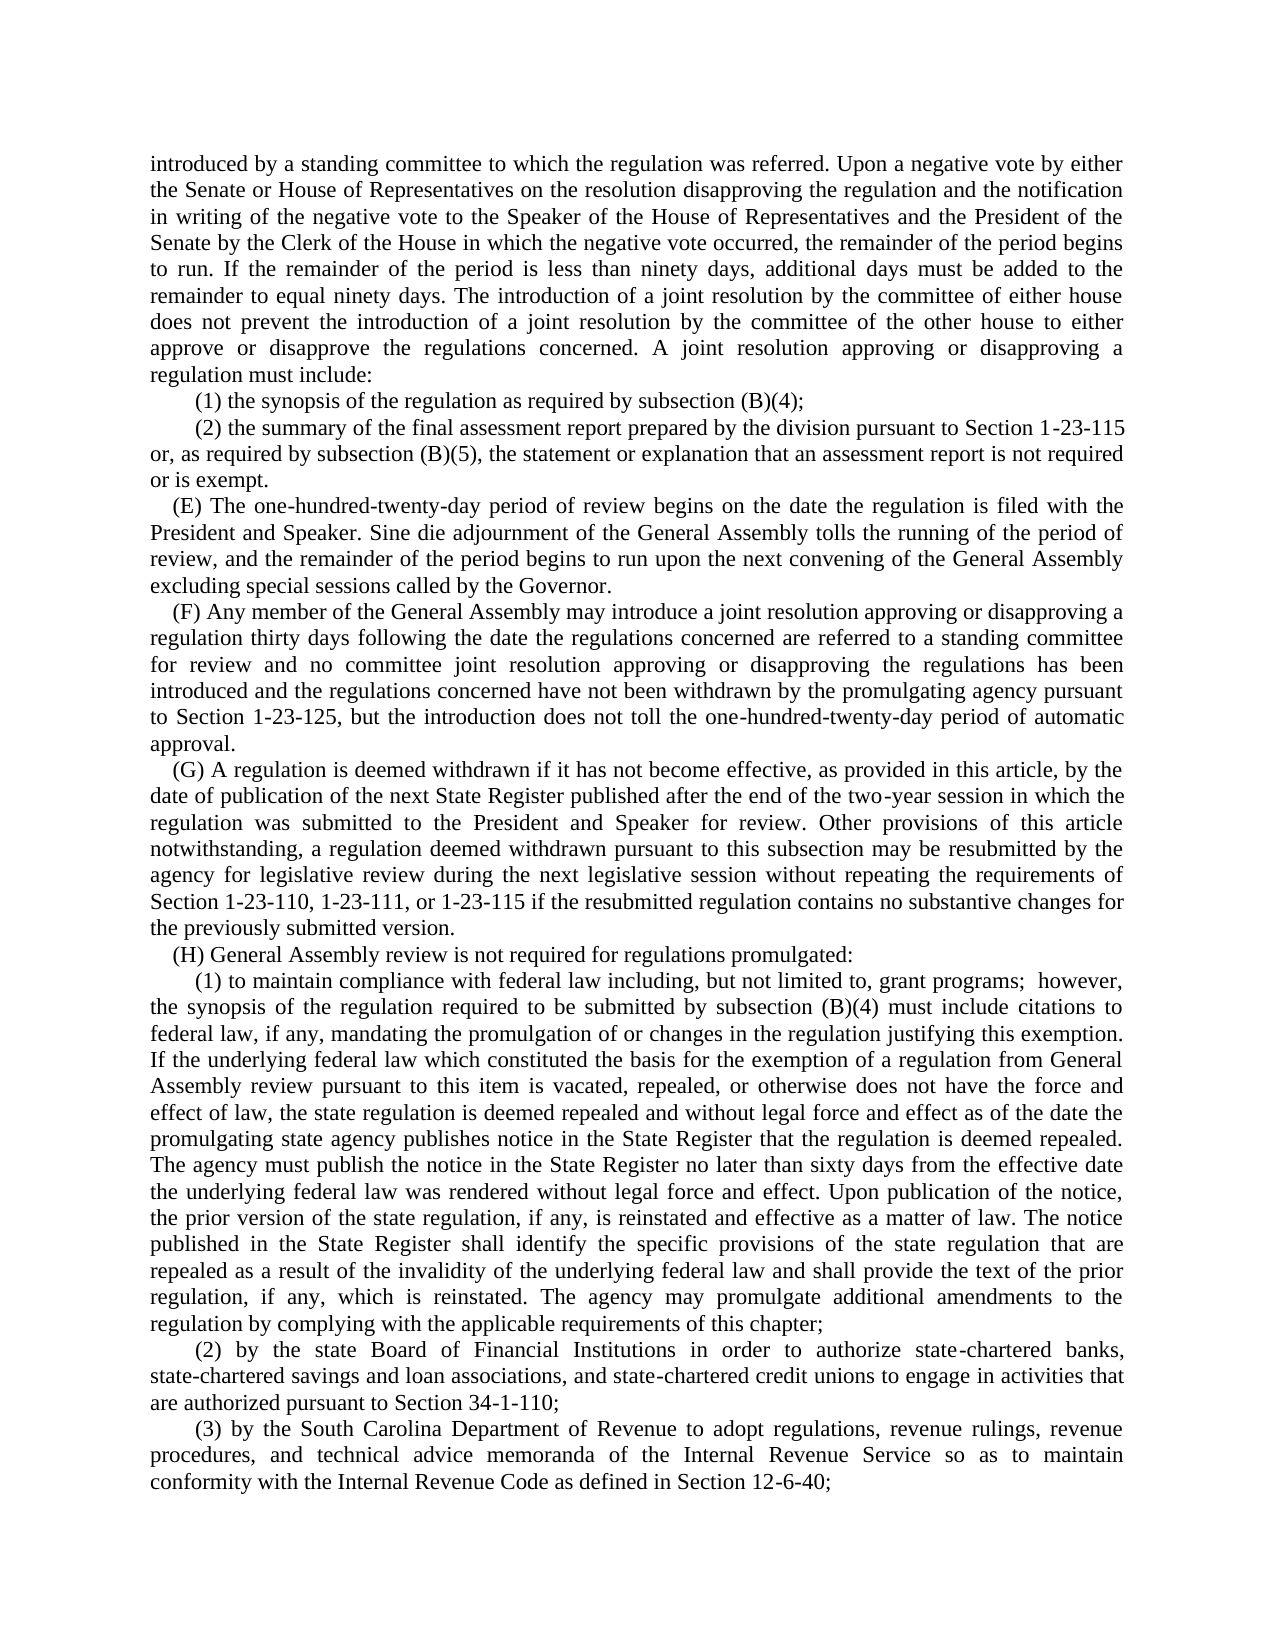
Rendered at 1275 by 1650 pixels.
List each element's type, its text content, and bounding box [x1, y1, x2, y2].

text (G) A regulation is deemed withdrawn if it has not become effective, as provided in this article, by the date of publication of the next State Register published after the end of the two-year session in which the regulation was submitted to the President and Speaker for review. Other provisions of this article notwithstanding, a regulation deemed withdrawn pursuant to this subsection may be resubmitted by the agency for legislative review during the next legislative session without repeating the requirements of Section 1-23-110, 1-23-111, or 1-23-115 if the resubmitted regulation contains no substantive changes for the previously submitted version. [150, 756, 1125, 941]
text (1) the synopsis of the regulation as required by subsection (B)(4); [150, 387, 1125, 413]
text (H) General Assembly review is not required for regulations promulgated: [150, 941, 1125, 967]
text (3) by the South Carolina Department of Revenue to adopt regulations, revenue rulings, revenue procedures, and technical advice memoranda of the Internal Revenue Service so as to maintain conformity with the Internal Revenue Code as defined in Section 12-6-40; [150, 1415, 1125, 1494]
text (E) The one-hundred-twenty-day period of review begins on the date the regulation is filed with the President and Speaker. Sine die adjournment of the General Assembly tolls the running of the period of review, and the remainder of the period begins to run upon the next convening of the General Assembly excluding special sessions called by the Governor. [150, 493, 1125, 598]
text (2) by the state Board of Financial Institutions in order to authorize state-chartered banks, state-chartered savings and loan associations, and state-chartered credit unions to engage in activities that are authorized pursuant to Section 34-1-110; [150, 1336, 1125, 1415]
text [150, 150, 1125, 387]
text (2) the summary of the final assessment report prepared by the division pursuant to Section 1-23-115 or, as required by subsection (B)(5), the statement or explanation that an assessment report is not required or is exempt. [150, 413, 1125, 493]
text (F) Any member of the General Assembly may introduce a joint resolution approving or disapproving a regulation thirty days following the date the regulations concerned are referred to a standing committee for review and no committee joint resolution approving or disapproving the regulations has been introduced and the regulations concerned have not been withdrawn by the promulgating agency pursuant to Section 1-23-125, but the introduction does not toll the one-hundred-twenty-day period of automatic approval. [150, 598, 1125, 756]
text (1) to maintain compliance with federal law including, but not limited to, grant programs; however, the synopsis of the regulation required to be submitted by subsection (B)(4) must include citations to federal law, if any, mandating the promulgation of or changes in the regulation justifying this exemption. If the underlying federal law which constituted the basis for the exemption of a regulation from General Assembly review pursuant to this item is vacated, repealed, or otherwise does not have the force and effect of law, the state regulation is deemed repealed and without legal force and effect as of the date the promulgating state agency publishes notice in the State Register that the regulation is deemed repealed. The agency must publish the notice in the State Register no later than sixty days from the effective date the underlying federal law was rendered without legal force and effect. Upon publication of the notice, the prior version of the state regulation, if any, is reinstated and effective as a matter of law. The notice published in the State Register shall identify the specific provisions of the state regulation that are repealed as a result of the invalidity of the underlying federal law and shall provide the text of the prior regulation, if any, which is reinstated. The agency may promulgate additional amendments to the regulation by complying with the applicable requirements of this chapter; [150, 967, 1125, 1336]
